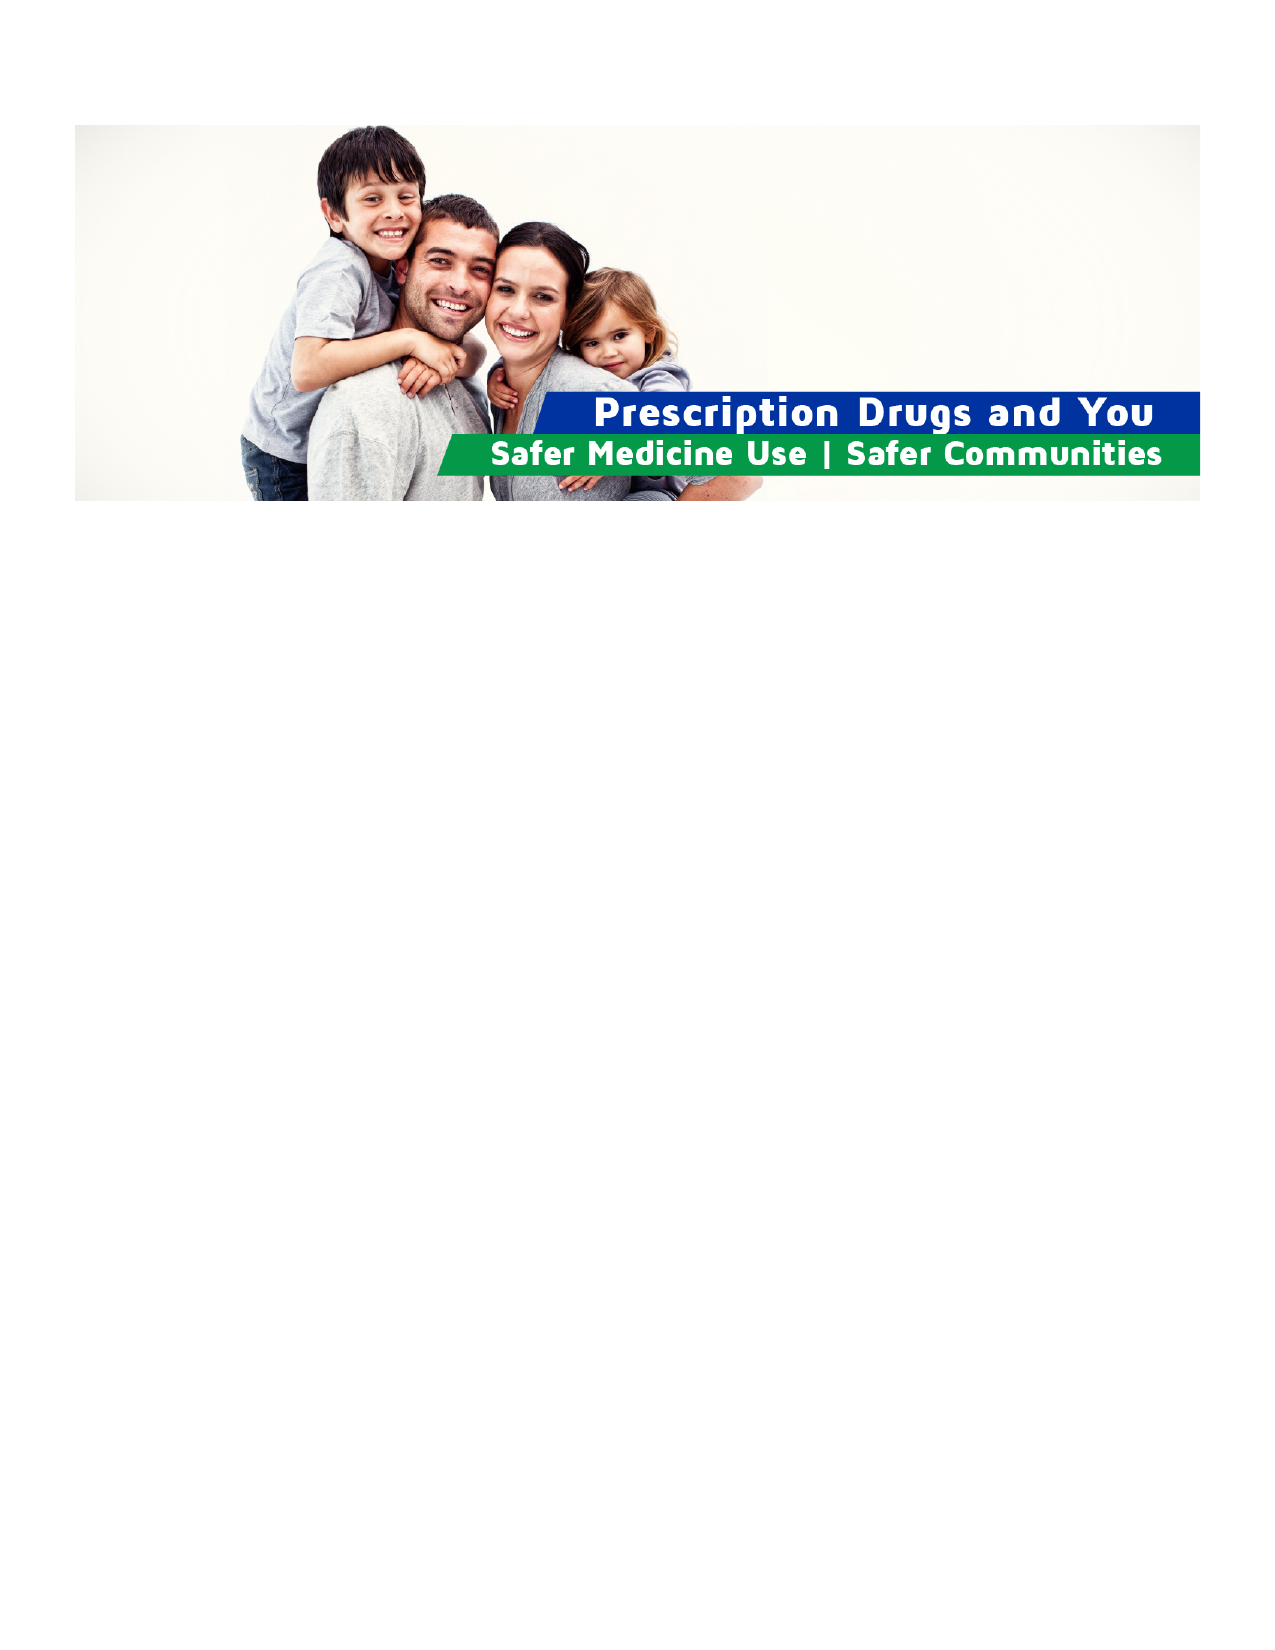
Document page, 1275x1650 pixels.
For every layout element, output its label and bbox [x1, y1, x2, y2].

picture [75, 125, 1200, 501]
